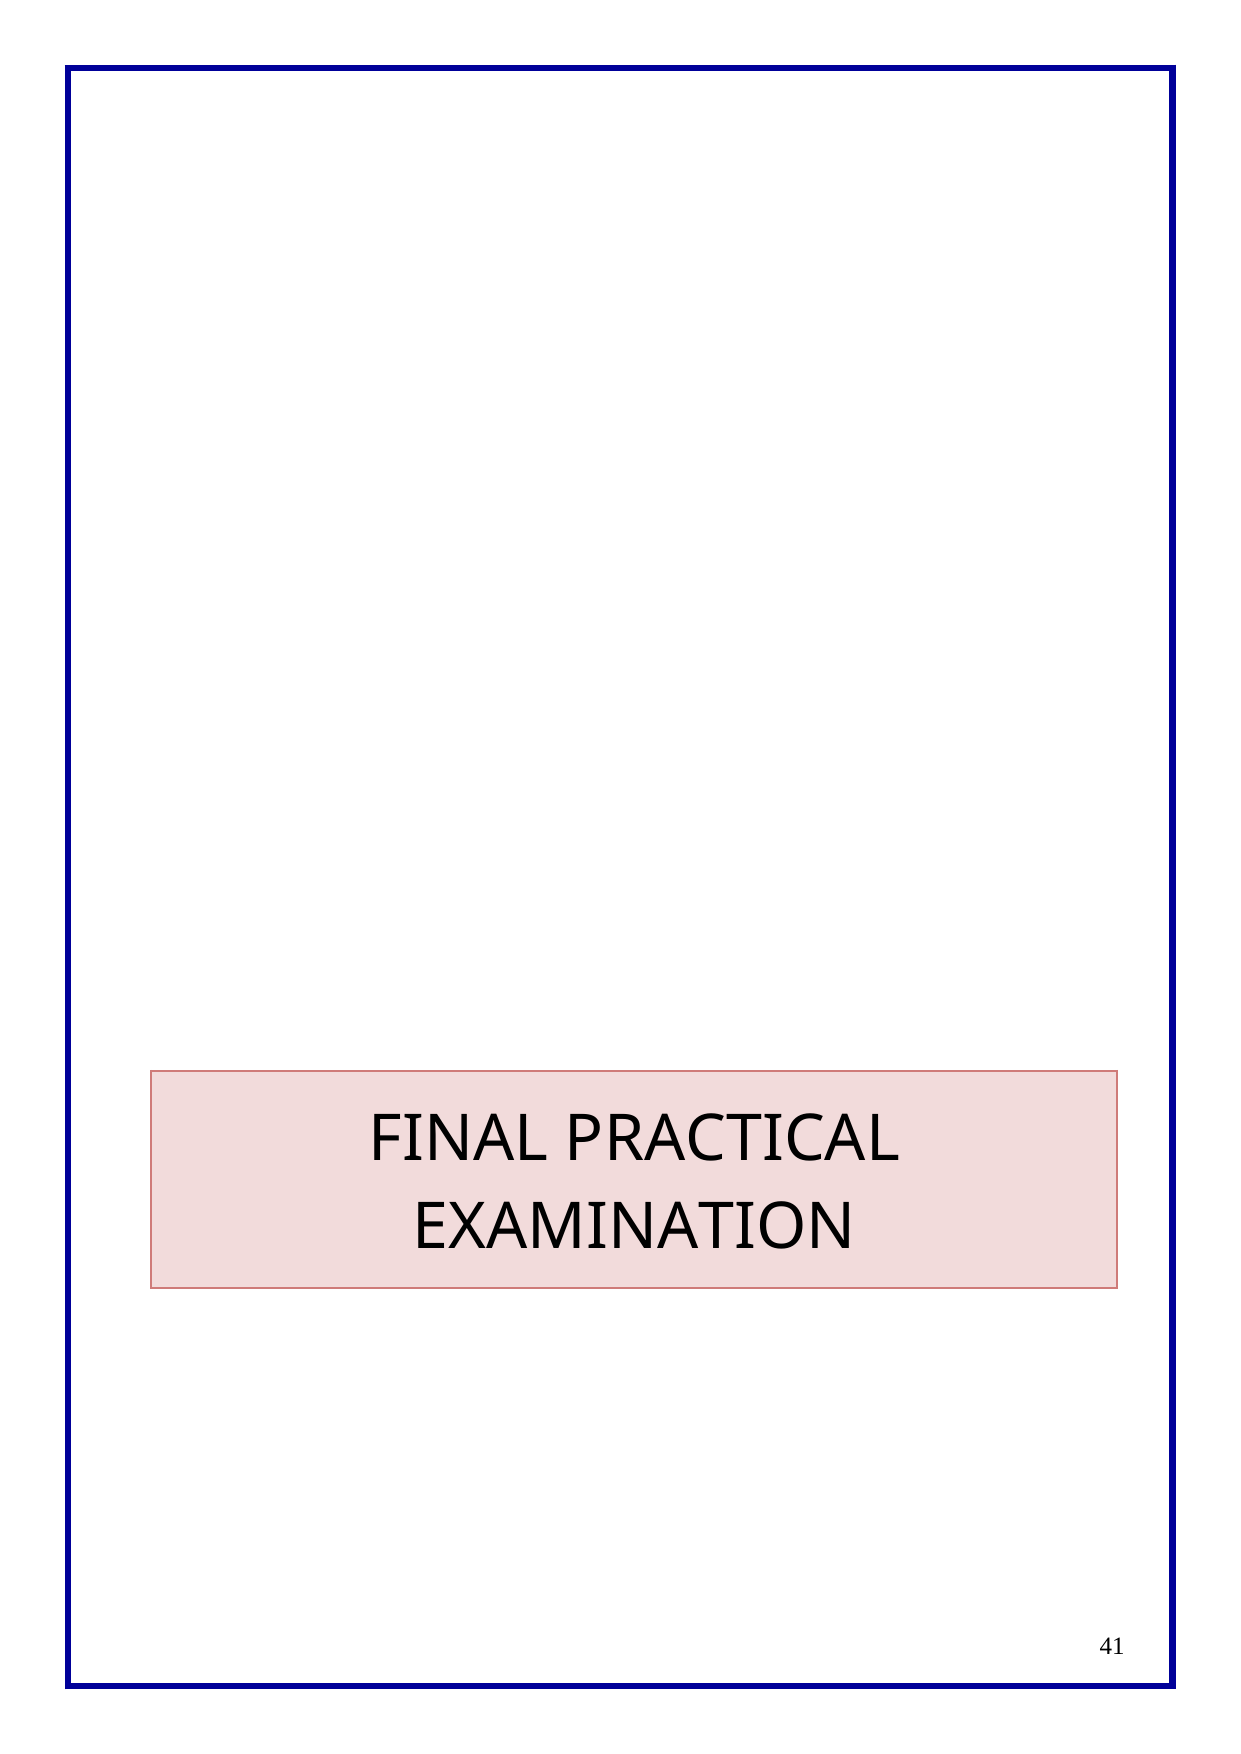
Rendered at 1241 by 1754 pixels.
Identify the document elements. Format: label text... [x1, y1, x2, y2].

table_header FINAL PRACTICAL EXAMINATION [152, 1072, 1116, 1287]
